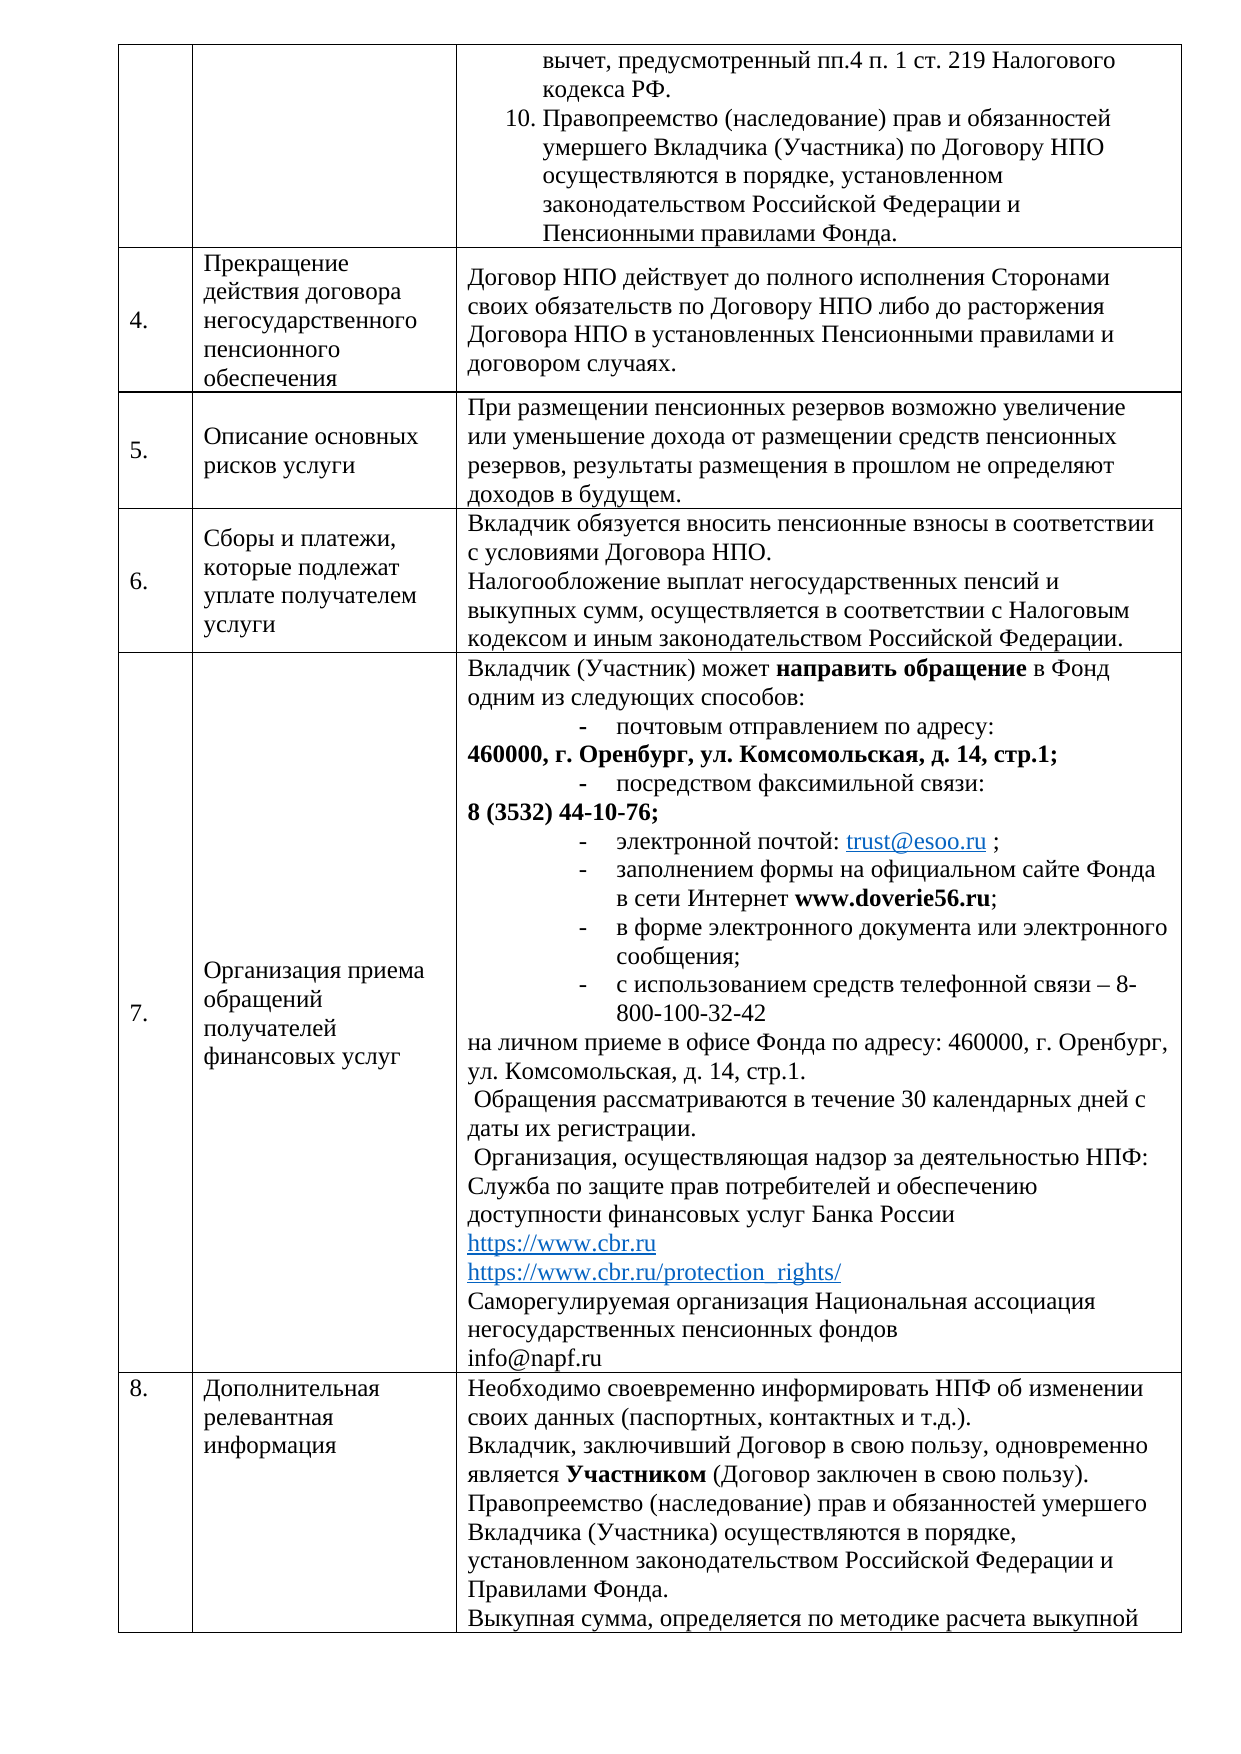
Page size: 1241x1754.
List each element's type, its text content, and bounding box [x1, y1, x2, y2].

table_cell Прекращение действия договора негосударственного пенсионного обеспечения [193, 248, 456, 391]
table_cell 3. [119, 45, 192, 247]
table_cell Организация приема обращений получателей финансовых услуг [193, 653, 456, 1372]
table_cell При размещении пенсионных резервов возможно увеличение или уменьшение дохода от размещении средств пенсионных резервов, результаты размещения в прошлом не определяют доходов в будущем. [457, 393, 1181, 507]
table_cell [457, 45, 1181, 247]
table_cell Вкладчик обязуется вносить пенсионные взносы в соответствии с условиями Договора НПО. Налогообложение выплат негосударственных пенсий и выкупных сумм, осуществляется в соответствии с Налоговым кодексом и иным законодательством Российской Федерации. [457, 509, 1181, 652]
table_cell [457, 1373, 1181, 1632]
table_cell Вкладчик (Участник) может направить обращение в Фонд одним из следующих способов: почтовым отправлением по адресу: 460000, г. Оренбург, ул. Комсомольская, д. 14, стр.1; посредством факсимильной связи: 8 (3532) 44-10-76; электронной почтой: trust@esoo.ru ; заполнением формы на официальном сайте Фонда в сети Интернет www.doverie56.ru; в форме электронного документа или электронного сообщения; с использованием средств телефонной связи – 8-800-100-32-42 на личном приеме в офисе Фонда по адресу: 460000, г. Оренбург, ул. Комсомольская, д. 14, стр.1. Обращения рассматриваются в течение 30 календарных дней с даты их регистрации. Организация, осуществляющая надзор за деятельностью НПФ: Служба по защите прав потребителей и обеспечению доступности финансовых услуг Банка России https://www.cbr.ru https://www.cbr.ru/protection_rights/ Саморегулируемая организация Национальная ассоциация негосударственных пенсионных фондов info@napf.ru [457, 653, 1181, 1372]
table_cell 7. [119, 653, 192, 1372]
table_cell Сборы и платежи, которые подлежат уплате получателем услуги [193, 509, 456, 652]
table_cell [193, 1373, 456, 1632]
table_cell 5. [119, 393, 192, 507]
table_cell Договор НПО действует до полного исполнения Сторонами своих обязательств по Договору НПО либо до расторжения Договора НПО в установленных Пенсионными правилами и договором случаях. [457, 248, 1181, 391]
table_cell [193, 45, 456, 247]
table_cell Описание основных рисков услуги [193, 393, 456, 507]
table_cell 4. [119, 248, 192, 391]
table_cell 6. [119, 509, 192, 652]
table_cell 8. [119, 1373, 192, 1632]
